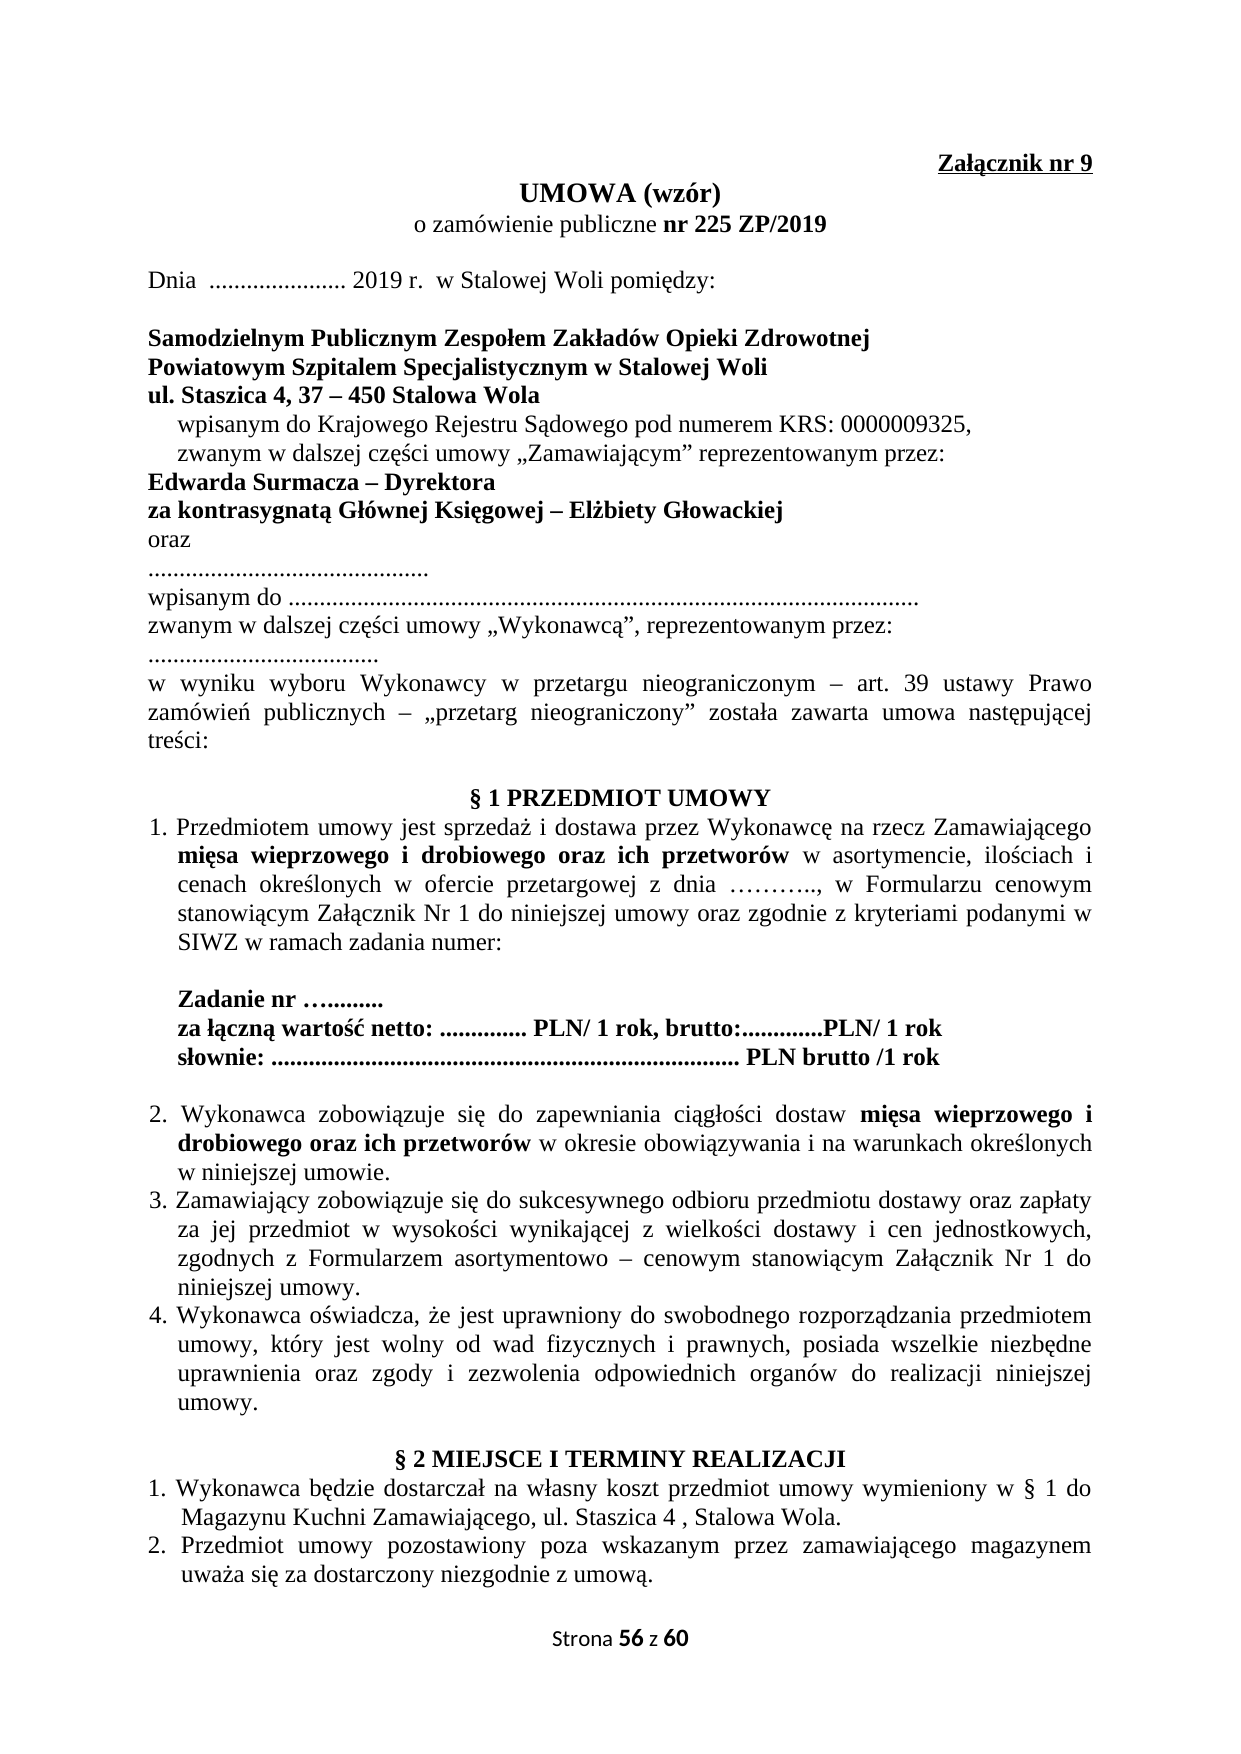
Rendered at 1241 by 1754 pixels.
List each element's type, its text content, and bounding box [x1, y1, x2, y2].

text ..................................... [148, 639, 1093, 668]
text ............................................. [148, 553, 1093, 582]
text wpisanym do ..................................................................................................... [148, 582, 1093, 611]
text o zamówienie publiczne nr 225 ZP/2019 [148, 209, 663, 237]
text oraz [148, 524, 1093, 553]
text za kontrasygnatą Głównej Księgowej – Elżbiety Głowackiej [148, 496, 1093, 524]
text § 1 PRZEDMIOT UMOWY [148, 783, 1093, 812]
text § 2 MIEJSCE I TERMINY REALIZACJI [148, 1444, 1093, 1473]
text Edwarda Surmacza – Dyrektora [148, 467, 1093, 496]
text 3. Zamawiający zobowiązuje się do sukcesywnego odbioru przedmiotu dostawy oraz zapłaty za jej przedmiot w wysokości wynikającej z wielkości dostawy i cen jednostkowych, zgodnych z Formularzem asortymentowo – cenowym stanowiącym Załącznik Nr 1 do niniejszej umowy. [149, 1186, 1093, 1301]
text za łączną wartość netto: .............. PLN/ 1 rok, brutto:.............PLN/ 1 rok [177, 1013, 1093, 1042]
text o zamówienie publiczne nr 225 ZP/2019 [688, 209, 1093, 237]
text 1. Wykonawca będzie dostarczał na własny koszt przedmiot umowy wymieniony w § 1 do Magazynu Kuchni Zamawiającego, ul. Staszica 4 , Stalowa Wola. [148, 1473, 1093, 1531]
text Zadanie nr …......... [177, 984, 1093, 1013]
text 4. Wykonawca oświadcza, że jest uprawniony do swobodnego rozporządzania przedmiotem umowy, który jest wolny od wad fizycznych i prawnych, posiada wszelkie niezbędne uprawnienia oraz zgody i zezwolenia odpowiednich organów do realizacji niniejszej umowy. [149, 1301, 1093, 1416]
text słownie: ........................................................................... PLN brutto /1 rok [177, 1042, 1093, 1071]
text 2. Przedmiot umowy pozostawiony poza wskazanym przez zamawiającego magazynem uważa się za dostarczony niezgodnie z umową. [148, 1531, 1093, 1588]
subtitle ul. Staszica 4, 37 – 450 Stalowa Wola [148, 381, 1093, 409]
subtitle Powiatowym Szpitalem Specjalistycznym w Stalowej Woli [148, 352, 1093, 381]
text Dnia ...................... 2019 r. w Stalowej Woli pomiędzy: [148, 266, 1093, 294]
text 2. Wykonawca zobowiązuje się do zapewniania ciągłości dostaw mięsa wieprzowego i drobiowego oraz ich przetworów w okresie obowiązywania i na warunkach określonych w niniejszej umowie. [149, 1099, 1093, 1186]
subtitle Samodzielnym Publicznym Zespołem Zakładów Opieki Zdrowotnej [148, 323, 1093, 352]
text Załącznik nr 9 [148, 148, 1093, 176]
text zwanym w dalszej części umowy „Wykonawcą”, reprezentowanym przez: [148, 611, 1093, 639]
text wpisanym do Krajowego Rejestru Sądowego pod numerem KRS: 0000009325, [177, 409, 1093, 438]
text 1. Przedmiotem umowy jest sprzedaż i dostawa przez Wykonawcę na rzecz Zamawiającego mięsa wieprzowego i drobiowego oraz ich przetworów w asortymencie, ilościach i cenach określonych w ofercie przetargowej z dnia ……….., w Formularzu cenowym stanowiącym Załącznik Nr 1 do niniejszej umowy oraz zgodnie z kryteriami podanymi w SIWZ w ramach zadania numer: [149, 812, 1093, 956]
text w wyniku wyboru Wykonawcy w przetargu nieograniczonym – art. 39 ustawy Prawo zamówień publicznych – „przetarg nieograniczony” została zawarta umowa następującej treści: [148, 668, 1093, 754]
text UMOWA (wzór) [148, 176, 1093, 209]
text zwanym w dalszej części umowy „Zamawiającym” reprezentowanym przez: [177, 438, 1093, 467]
